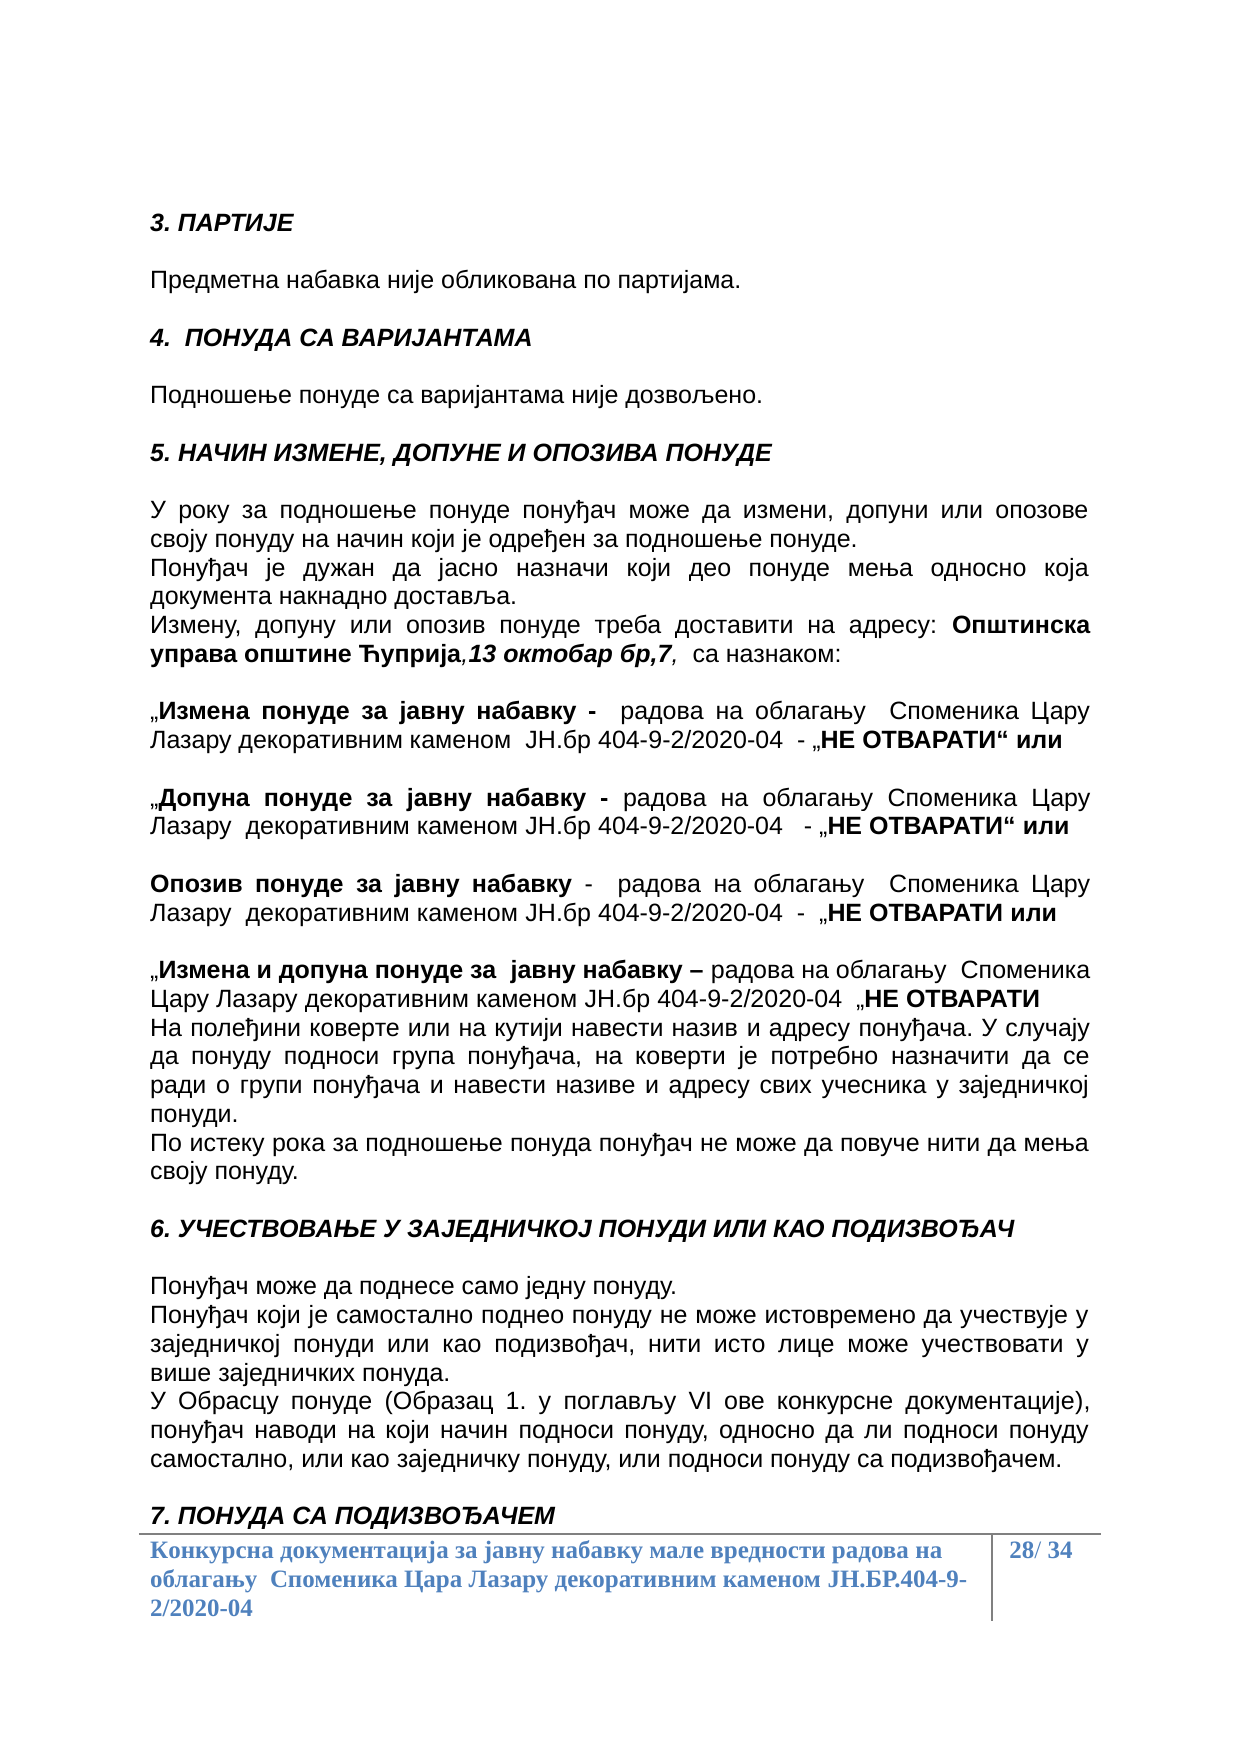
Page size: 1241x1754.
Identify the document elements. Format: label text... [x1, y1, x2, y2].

text 4. ПОНУДА СА ВАРИЈАНТАМА [150, 322, 1090, 351]
text По истеку рока за подношење понуда понуђач не може да повуче нити да мења своју понуду. [150, 1127, 1090, 1185]
text Понуђач који је самостално поднео понуду не може истовремено да учествује у заједничкој понуди или као подизвођач, нити исто лице може учествовати у више заједничких понуда. [150, 1300, 1090, 1386]
text „Измена понуде за јавну набавку - радовa на облагању Споменика Цару Лазару декоративним каменом ЈН.бр 404-9-2/2020-04 - „НЕ ОТВАРАТИ“ или [150, 696, 1090, 754]
text На полеђини коверте или на кутији навести назив и адресу понуђача. У случају да понуду подноси група понуђача, на коверти је потребно назначити да се ради о групи понуђача и навести називе и адресу свих учесника у заједничкој понуди. [150, 1012, 1090, 1127]
text 7. ПОНУДА СА ПОДИЗВОЂАЧЕМ [150, 1501, 1090, 1530]
text 5. НАЧИН ИЗМЕНЕ, ДОПУНЕ И ОПОЗИВА ПОНУДЕ [150, 437, 1090, 466]
text 6. УЧЕСТВОВАЊЕ У ЗАЈЕДНИЧКОЈ ПОНУДИ ИЛИ КАО ПОДИЗВОЂАЧ [150, 1214, 1090, 1242]
text У Обрасцу понуде (Образац 1. у поглављу VI ове конкурсне документације), понуђач наводи на који начин подноси понуду, односно да ли подноси понуду самостално, или као заједничку понуду, или подноси понуду са подизвођачем. [150, 1386, 1090, 1472]
text „Измена и допуна понуде за јавну набавку – радовa на облагању Споменика Цару Лазару декоративним каменом ЈН.бр 404-9-2/2020-04 „НЕ ОТВАРАТИ [150, 955, 1090, 1012]
text Понуђач је дужан да јасно назначи који део понуде мења односно која документа накнадно доставља. [150, 552, 1090, 610]
text У року за подношење понуде понуђач може да измени, допуни или опозове своју понуду на начин који је одређен за подношење понуде. [150, 495, 1090, 552]
text Понуђач може да поднесе само једну понуду. [150, 1271, 1090, 1300]
text Предметна набавка није обликована по партијама. [150, 265, 1090, 294]
text „Допуна понуде за јавну набавку - радовa на облагању Споменика Цару Лазару декоративним каменом ЈН.бр 404-9-2/2020-04 - „НЕ ОТВАРАТИ“ или [150, 782, 1090, 840]
text Подношење понуде са варијантама није дозвољено. [150, 380, 1090, 409]
text Опозив понуде за јавну набавку - радовa на облагању Споменика Цару Лазару декоративним каменом ЈН.бр 404-9-2/2020-04 - „НЕ ОТВАРАТИ или [150, 869, 1090, 926]
text Измену, допуну или опозив понуде треба доставити на адресу: Општинска управа општине Ћуприја,13 октобар бр,7, са назнаком: [150, 610, 1090, 667]
text 3. ПАРТИЈЕ [150, 207, 1090, 236]
